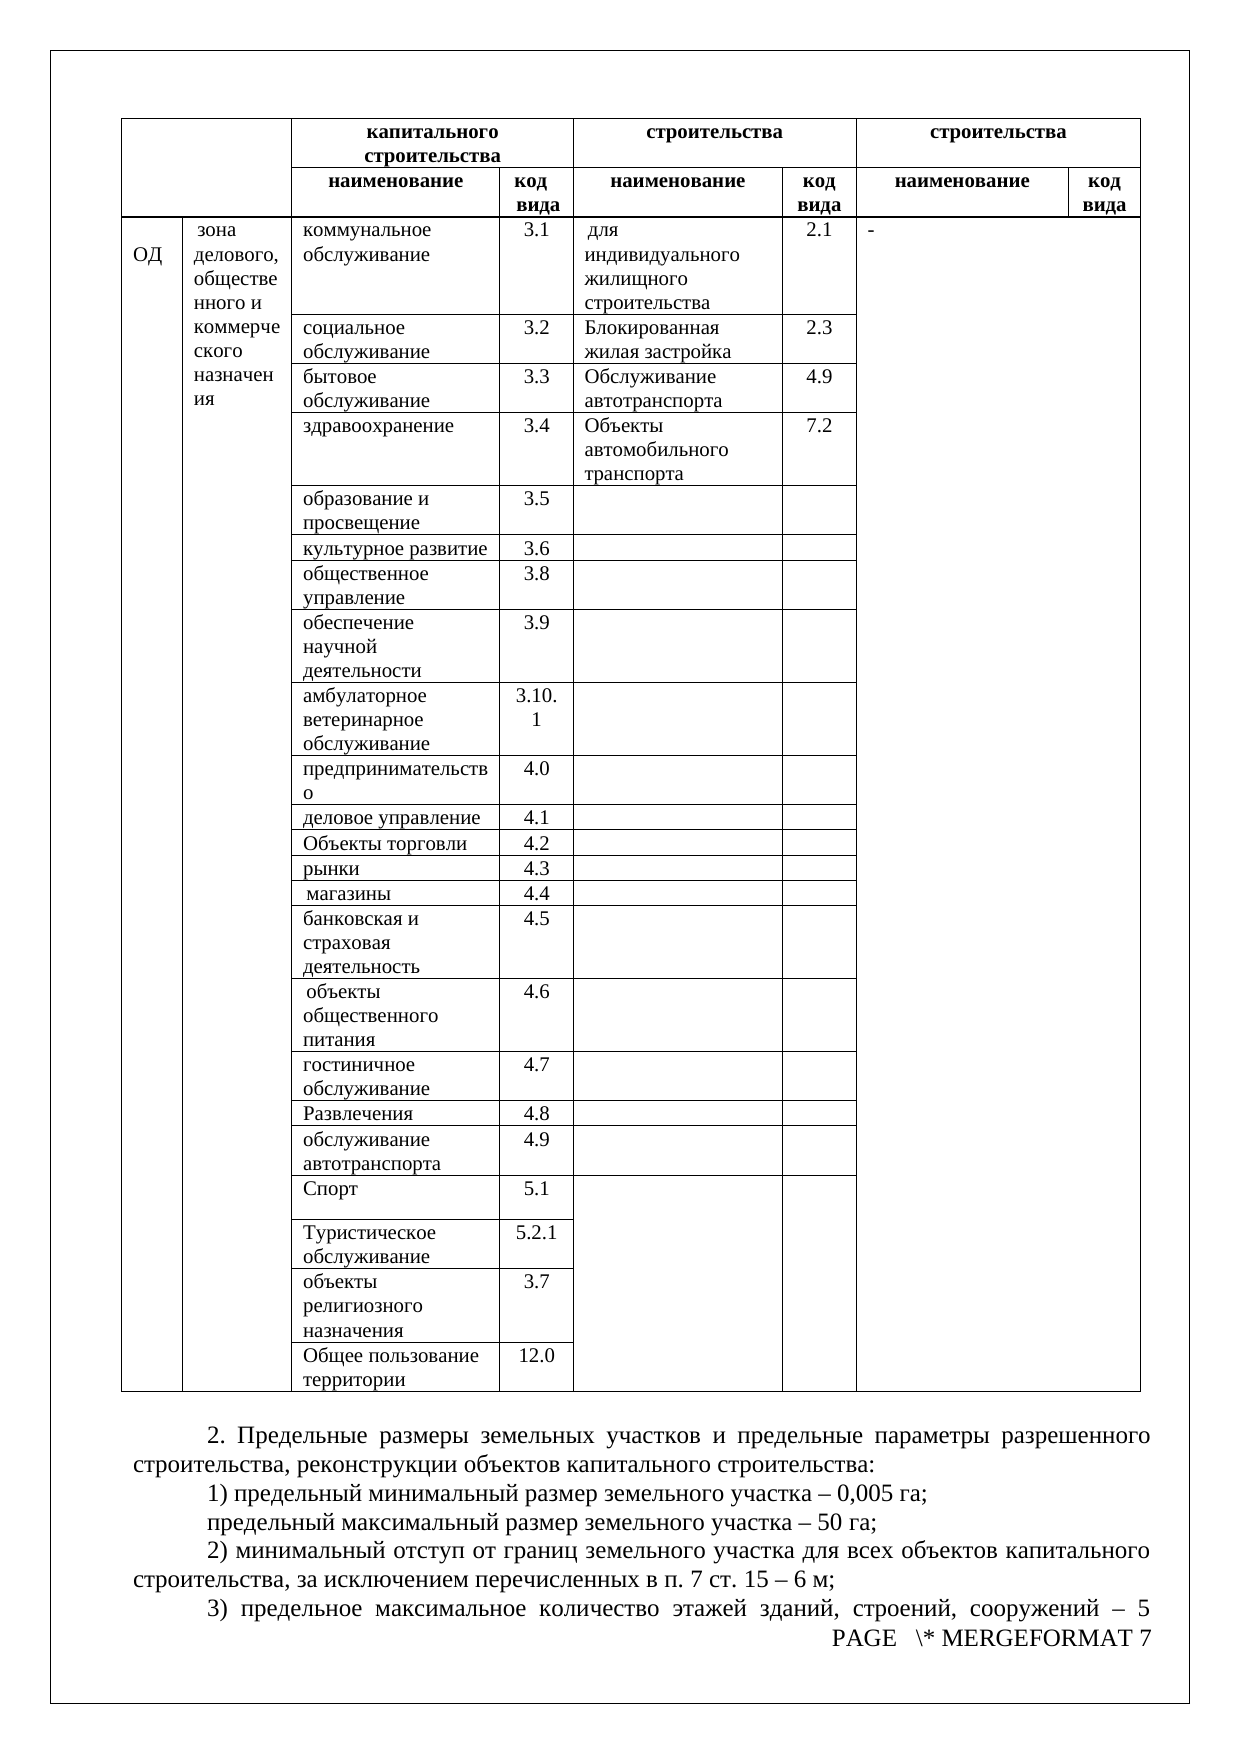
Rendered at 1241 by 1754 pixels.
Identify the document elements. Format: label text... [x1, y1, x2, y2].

table_cell [574, 856, 782, 879]
table_cell обслуживание автотранспорта [292, 1126, 499, 1174]
table_cell [574, 906, 782, 978]
table_cell [783, 1052, 856, 1100]
table_cell [783, 1176, 856, 1391]
table_cell [574, 756, 782, 804]
table_cell [783, 756, 856, 804]
table_cell 3.10.1 [500, 683, 573, 755]
table_cell для индивидуального жилищного строительства [574, 218, 782, 314]
table_cell Спорт [292, 1176, 499, 1219]
table_cell [574, 683, 782, 755]
table_cell [574, 979, 782, 1051]
table_cell код вида [783, 168, 856, 216]
table_cell объекты общественного питания [292, 979, 499, 1051]
table_cell амбулаторное ветеринарное обслуживание [292, 683, 499, 755]
table_cell 5.1 [500, 1176, 573, 1219]
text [133, 1593, 1152, 1622]
table_cell [574, 535, 782, 559]
table_cell 3.5 [500, 486, 573, 534]
table_cell социальное обслуживание [292, 315, 499, 363]
table_cell [574, 610, 782, 682]
table_cell 4.3 [500, 856, 573, 879]
table_cell [574, 1101, 782, 1125]
table_cell 7.2 [783, 413, 856, 485]
table_cell 4.0 [500, 756, 573, 804]
table_cell [783, 1101, 856, 1125]
table_cell [574, 881, 782, 905]
table_cell магазины [292, 881, 499, 905]
text 2) минимальный отступ от границ земельного участка для всех объектов капитального строительства, за исключением перечисленных в п. 7 ст. 15 – 6 м; [133, 1536, 1152, 1593]
table_cell [574, 561, 782, 609]
text 2. Предельные размеры земельных участков и предельные параметры разрешенного строительства, реконструкции объектов капитального строительства: [133, 1421, 1152, 1478]
table_cell Объекты торговли [292, 830, 499, 854]
table_cell образование и просвещение [292, 486, 499, 534]
table_cell общественное управление [292, 561, 499, 609]
table_cell Обслуживание автотранспорта [574, 364, 782, 412]
table_cell 2.3 [783, 315, 856, 363]
table_cell 3.1 [500, 218, 573, 314]
table_cell код вида [500, 168, 573, 216]
table_cell 12.0 [500, 1343, 573, 1391]
table_cell 3.3 [500, 364, 573, 412]
table_cell [574, 830, 782, 854]
table_cell бытовое обслуживание [292, 364, 499, 412]
table_cell наименование [574, 168, 782, 216]
table_cell 5.2.1 [500, 1220, 573, 1268]
table_cell 4.6 [500, 979, 573, 1051]
table_cell ОД [122, 218, 182, 1391]
text 1) предельный минимальный размер земельного участка – 0,005 га; [133, 1478, 1152, 1507]
table_cell [783, 979, 856, 1051]
table_cell 2.1 [783, 218, 856, 314]
table_cell 3.8 [500, 561, 573, 609]
table_cell [574, 1176, 782, 1391]
table_cell Общее пользование территории [292, 1343, 499, 1391]
table_cell 4.5 [500, 906, 573, 978]
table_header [122, 119, 291, 216]
table_cell [783, 906, 856, 978]
table_cell Туристическое обслуживание [292, 1220, 499, 1268]
table_cell [783, 486, 856, 534]
table_cell наименование [292, 168, 499, 216]
table_cell 4.1 [500, 805, 573, 829]
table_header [574, 119, 856, 167]
table_cell коммунальное обслуживание [292, 218, 499, 314]
table_cell обеспечение научной деятельности [292, 610, 499, 682]
table_cell [783, 683, 856, 755]
table_cell [574, 805, 782, 829]
table_cell 3.4 [500, 413, 573, 485]
table_cell [783, 535, 856, 559]
table_cell [574, 1126, 782, 1174]
table_cell [783, 1126, 856, 1174]
table_cell [574, 1052, 782, 1100]
table_cell 4.8 [500, 1101, 573, 1125]
table_cell 4.9 [500, 1126, 573, 1174]
table_cell - [857, 218, 1140, 1391]
table_cell 3.7 [500, 1269, 573, 1342]
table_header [292, 119, 573, 167]
text предельный максимальный размер земельного участка – 50 га; [133, 1507, 1152, 1536]
table_cell [783, 830, 856, 854]
table_cell [783, 610, 856, 682]
table_cell культурное развитие [292, 535, 499, 559]
table_cell гостиничное обслуживание [292, 1052, 499, 1100]
table_cell 4.7 [500, 1052, 573, 1100]
table_cell зона делового, общественного и коммерческого назначения [183, 218, 291, 1391]
table_cell 4.2 [500, 830, 573, 854]
table_cell 4.9 [783, 364, 856, 412]
table_cell [783, 561, 856, 609]
table_cell 3.2 [500, 315, 573, 363]
table_cell Блокированная жилая застройка [574, 315, 782, 363]
table_cell деловое управление [292, 805, 499, 829]
table_cell Развлечения [292, 1101, 499, 1125]
table_cell 4.4 [500, 881, 573, 905]
table_cell Объекты автомобильного транспорта [574, 413, 782, 485]
table_cell [783, 881, 856, 905]
table_cell предпринимательство [292, 756, 499, 804]
table_cell 3.9 [500, 610, 573, 682]
table_cell [783, 805, 856, 829]
table_cell 3.6 [500, 535, 573, 559]
table_cell код вида [1069, 168, 1140, 216]
table_cell [783, 856, 856, 879]
table_cell здравоохранение [292, 413, 499, 485]
table_cell рынки [292, 856, 499, 879]
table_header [857, 119, 1140, 167]
table_cell наименование [857, 168, 1068, 216]
table_cell [574, 486, 782, 534]
table_cell объекты религиозного назначения [292, 1269, 499, 1342]
table_cell банковская и страховая деятельность [292, 906, 499, 978]
